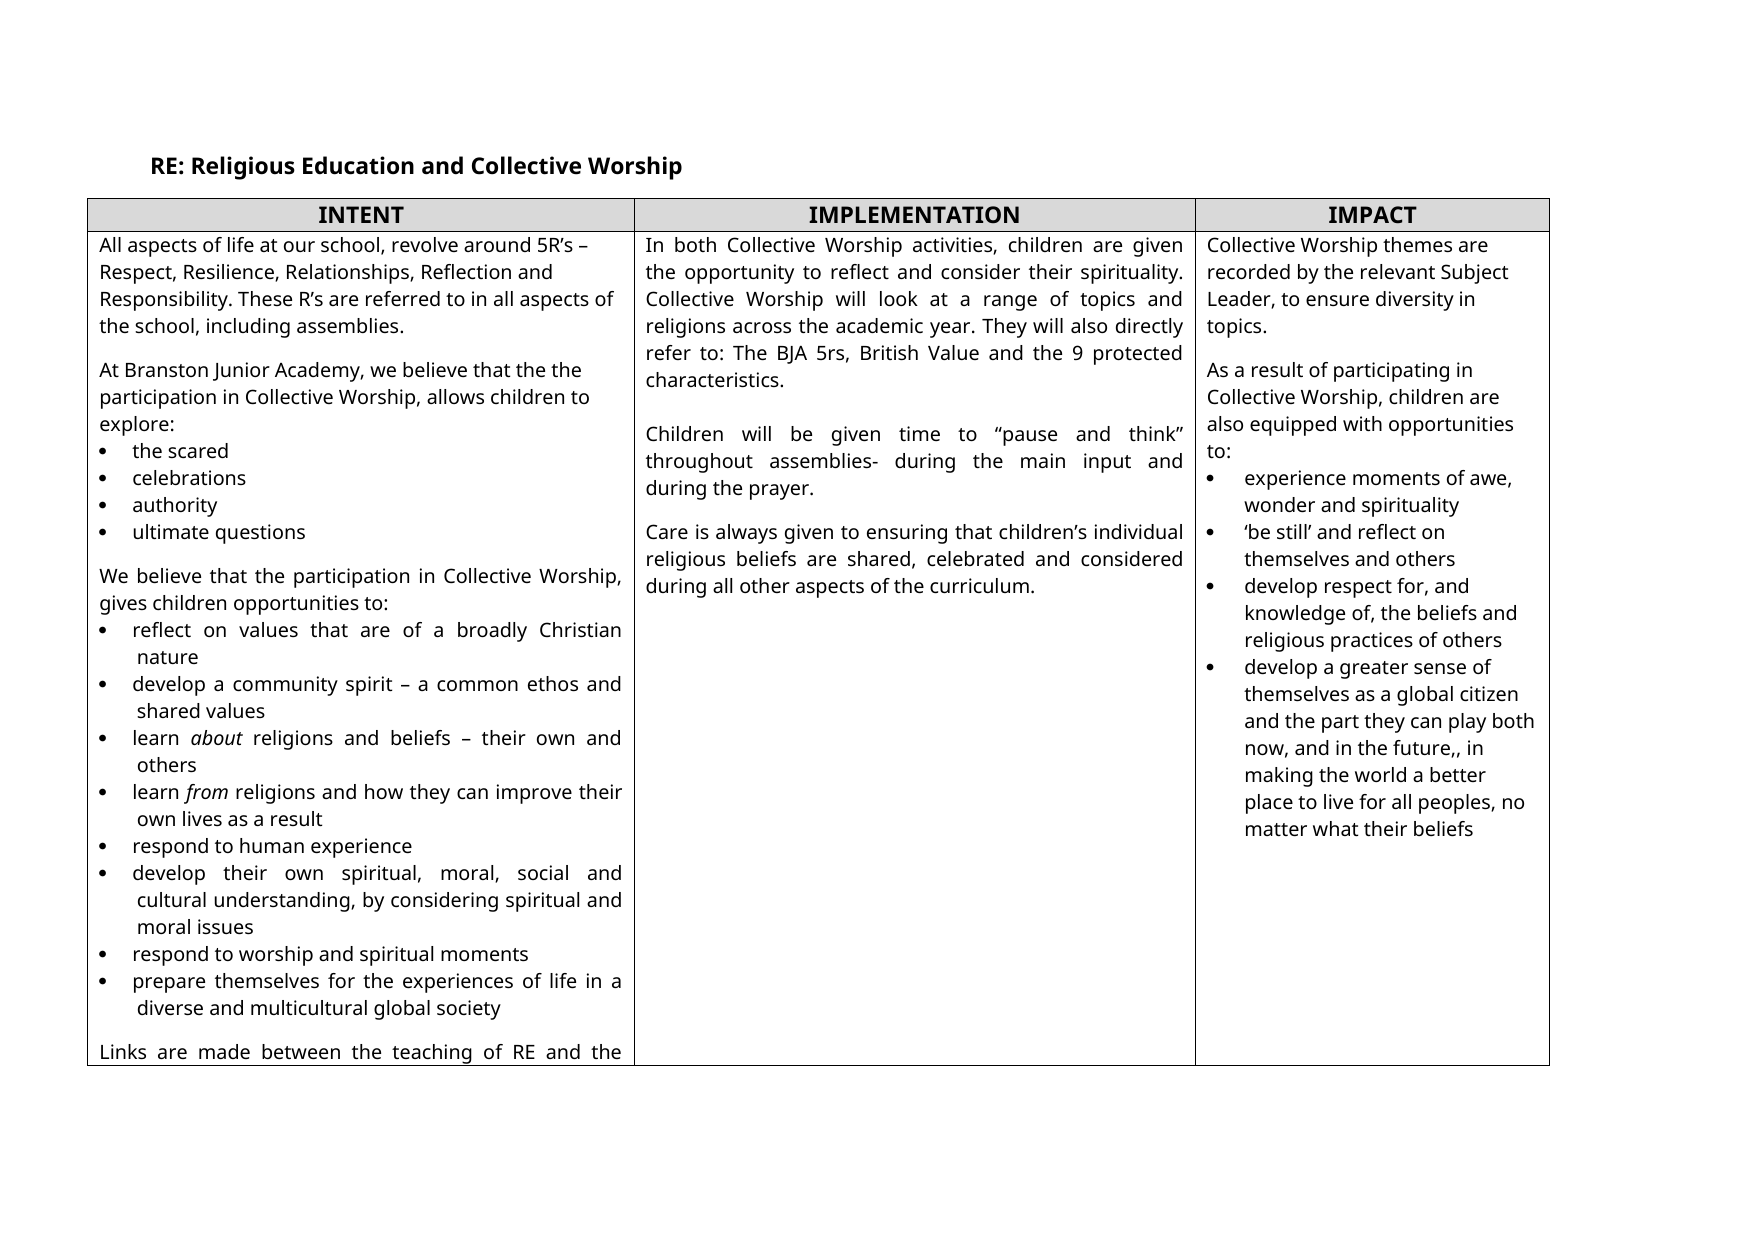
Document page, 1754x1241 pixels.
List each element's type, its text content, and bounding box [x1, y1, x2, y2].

table_header IMPLEMENTATION [635, 199, 1195, 231]
table_header INTENT [88, 199, 634, 231]
table_header IMPACT [1196, 199, 1549, 231]
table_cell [635, 232, 1195, 1065]
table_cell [88, 232, 634, 1065]
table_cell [1196, 232, 1549, 1065]
text RE: Religious Education and Collective Worship [150, 150, 1604, 181]
